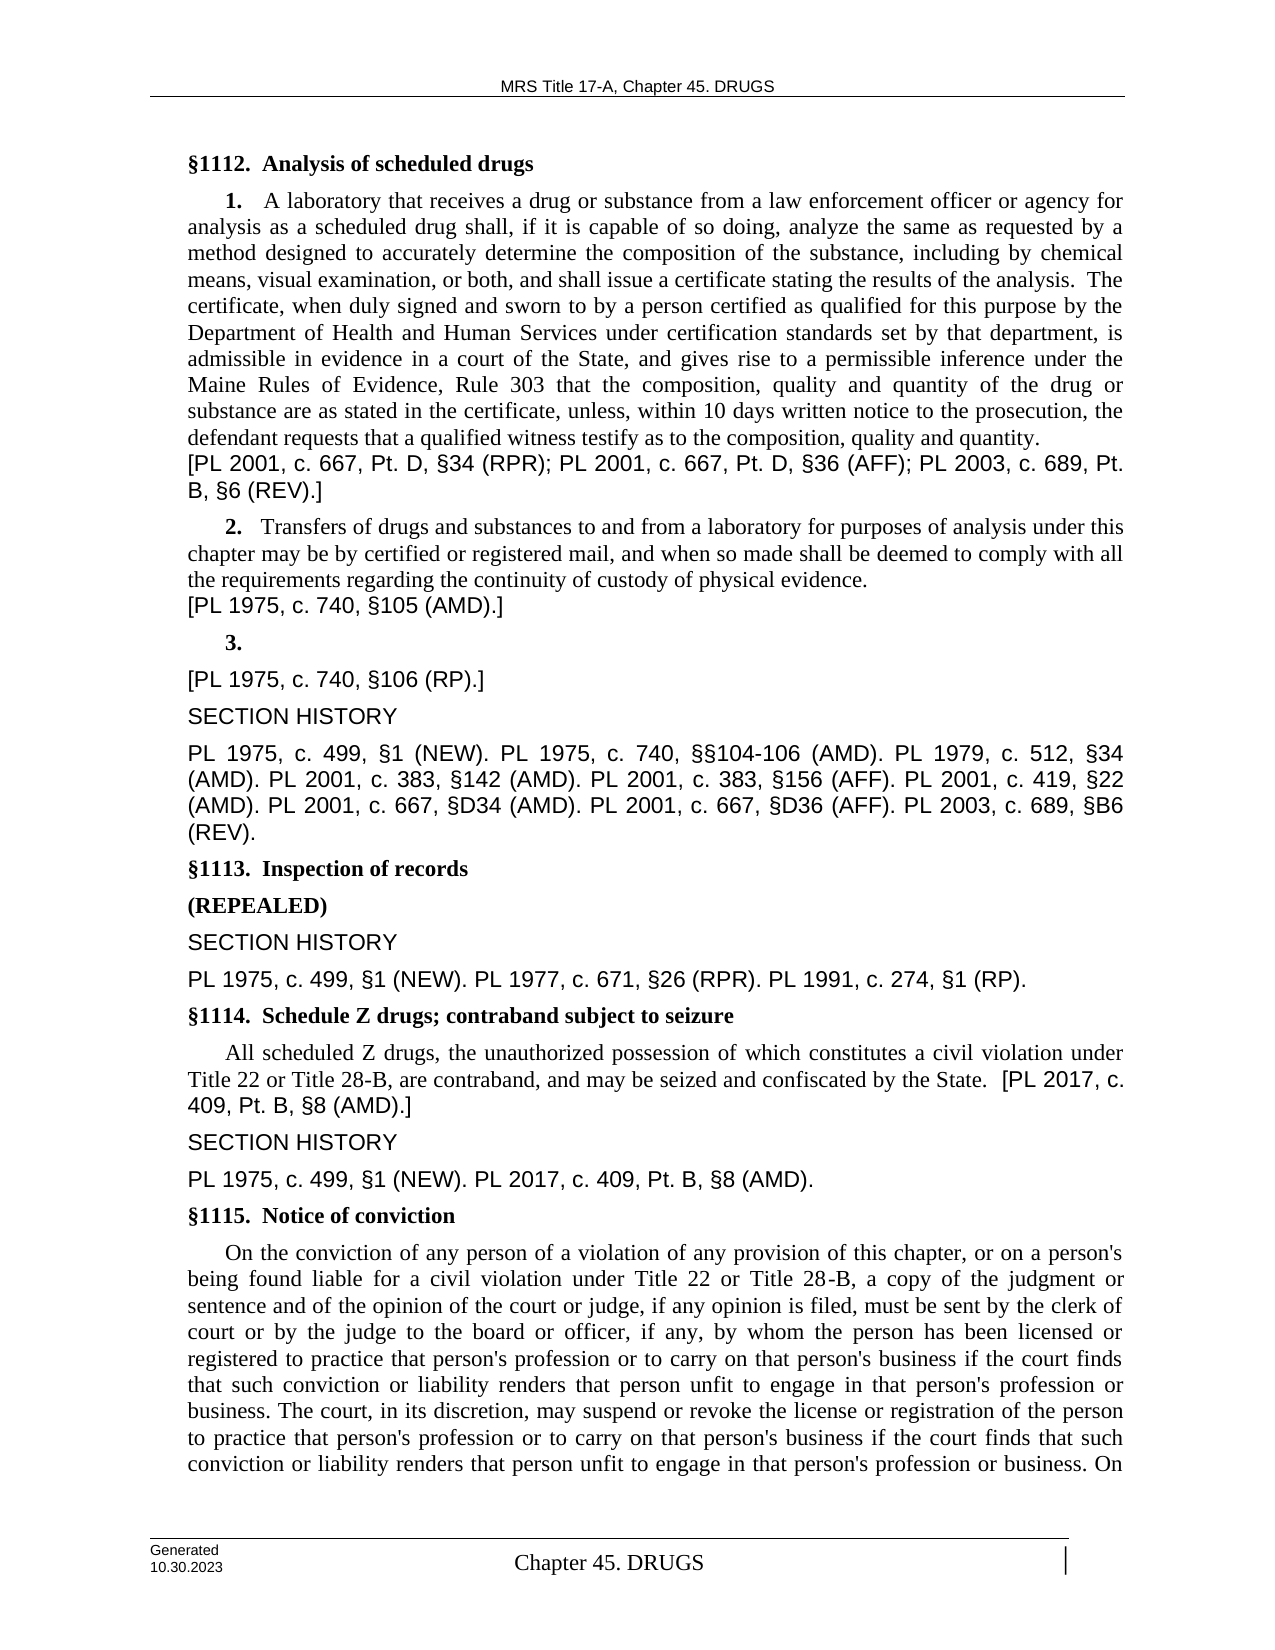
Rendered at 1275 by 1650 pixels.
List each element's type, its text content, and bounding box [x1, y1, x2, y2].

text 2. Transfers of drugs and substances to and from a laboratory for purposes of analysis under this chapter may be by certified or registered mail, and when so made shall be deemed to comply with all the requirements regarding the continuity of custody of physical evidence. [187, 513, 1125, 592]
text §1112. Analysis of scheduled drugs [187, 150, 1125, 176]
text §1115. Notice of conviction [187, 1202, 1125, 1229]
text [PL 1975, c. 740, §105 (AMD).] [187, 592, 1125, 619]
text PL 1975, c. 499, §1 (NEW). PL 1977, c. 671, §26 (RPR). PL 1991, c. 274, §1 (RP). [187, 966, 1125, 992]
text 1. A laboratory that receives a drug or substance from a law enforcement officer or agency for analysis as a scheduled drug shall, if it is capable of so doing, analyze the same as requested by a method designed to accurately determine the composition of the substance, including by chemical means, visual examination, or both, and shall issue a certificate stating the results of the analysis. The certificate, when duly signed and sworn to by a person certified as qualified for this purpose by the Department of Health and Human Services under certification standards set by that department, is admissible in evidence in a court of the State, and gives rise to a permissible inference under the Maine Rules of Evidence, Rule 303 that the composition, quality and quantity of the drug or substance are as stated in the certificate, unless, within 10 days written notice to the prosecution, the defendant requests that a qualified witness testify as to the composition, quality and quantity. [187, 187, 1125, 450]
text PL 1975, c. 499, §1 (NEW). PL 1975, c. 740, §§104-106 (AMD). PL 1979, c. 512, §34 (AMD). PL 2001, c. 383, §142 (AMD). PL 2001, c. 383, §156 (AFF). PL 2001, c. 419, §22 (AMD). PL 2001, c. 667, §D34 (AMD). PL 2001, c. 667, §D36 (AFF). PL 2003, c. 689, §B6 (REV). [187, 739, 1125, 845]
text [187, 1239, 1125, 1476]
text SECTION HISTORY [187, 703, 1125, 729]
text [PL 2001, c. 667, Pt. D, §34 (RPR); PL 2001, c. 667, Pt. D, §36 (AFF); PL 2003, c. 689, Pt. B, §6 (REV).] [187, 450, 1125, 503]
text [PL 1975, c. 740, §106 (RP).] [187, 666, 1125, 692]
text All scheduled Z drugs, the unauthorized possession of which constitutes a civil violation under Title 22 or Title 28‑B, are contraband, and may be seized and confiscated by the State. [PL 2017, c. 409, Pt. B, §8 (AMD).] [187, 1039, 1125, 1118]
text §1113. Inspection of records [187, 855, 1125, 882]
text (REPEALED) [187, 892, 1125, 918]
text §1114. Schedule Z drugs; contraband subject to seizure [187, 1002, 1125, 1029]
text 3. [187, 629, 1125, 656]
text PL 1975, c. 499, §1 (NEW). PL 2017, c. 409, Pt. B, §8 (AMD). [187, 1166, 1125, 1192]
text SECTION HISTORY [187, 1129, 1125, 1155]
text SECTION HISTORY [187, 929, 1125, 955]
